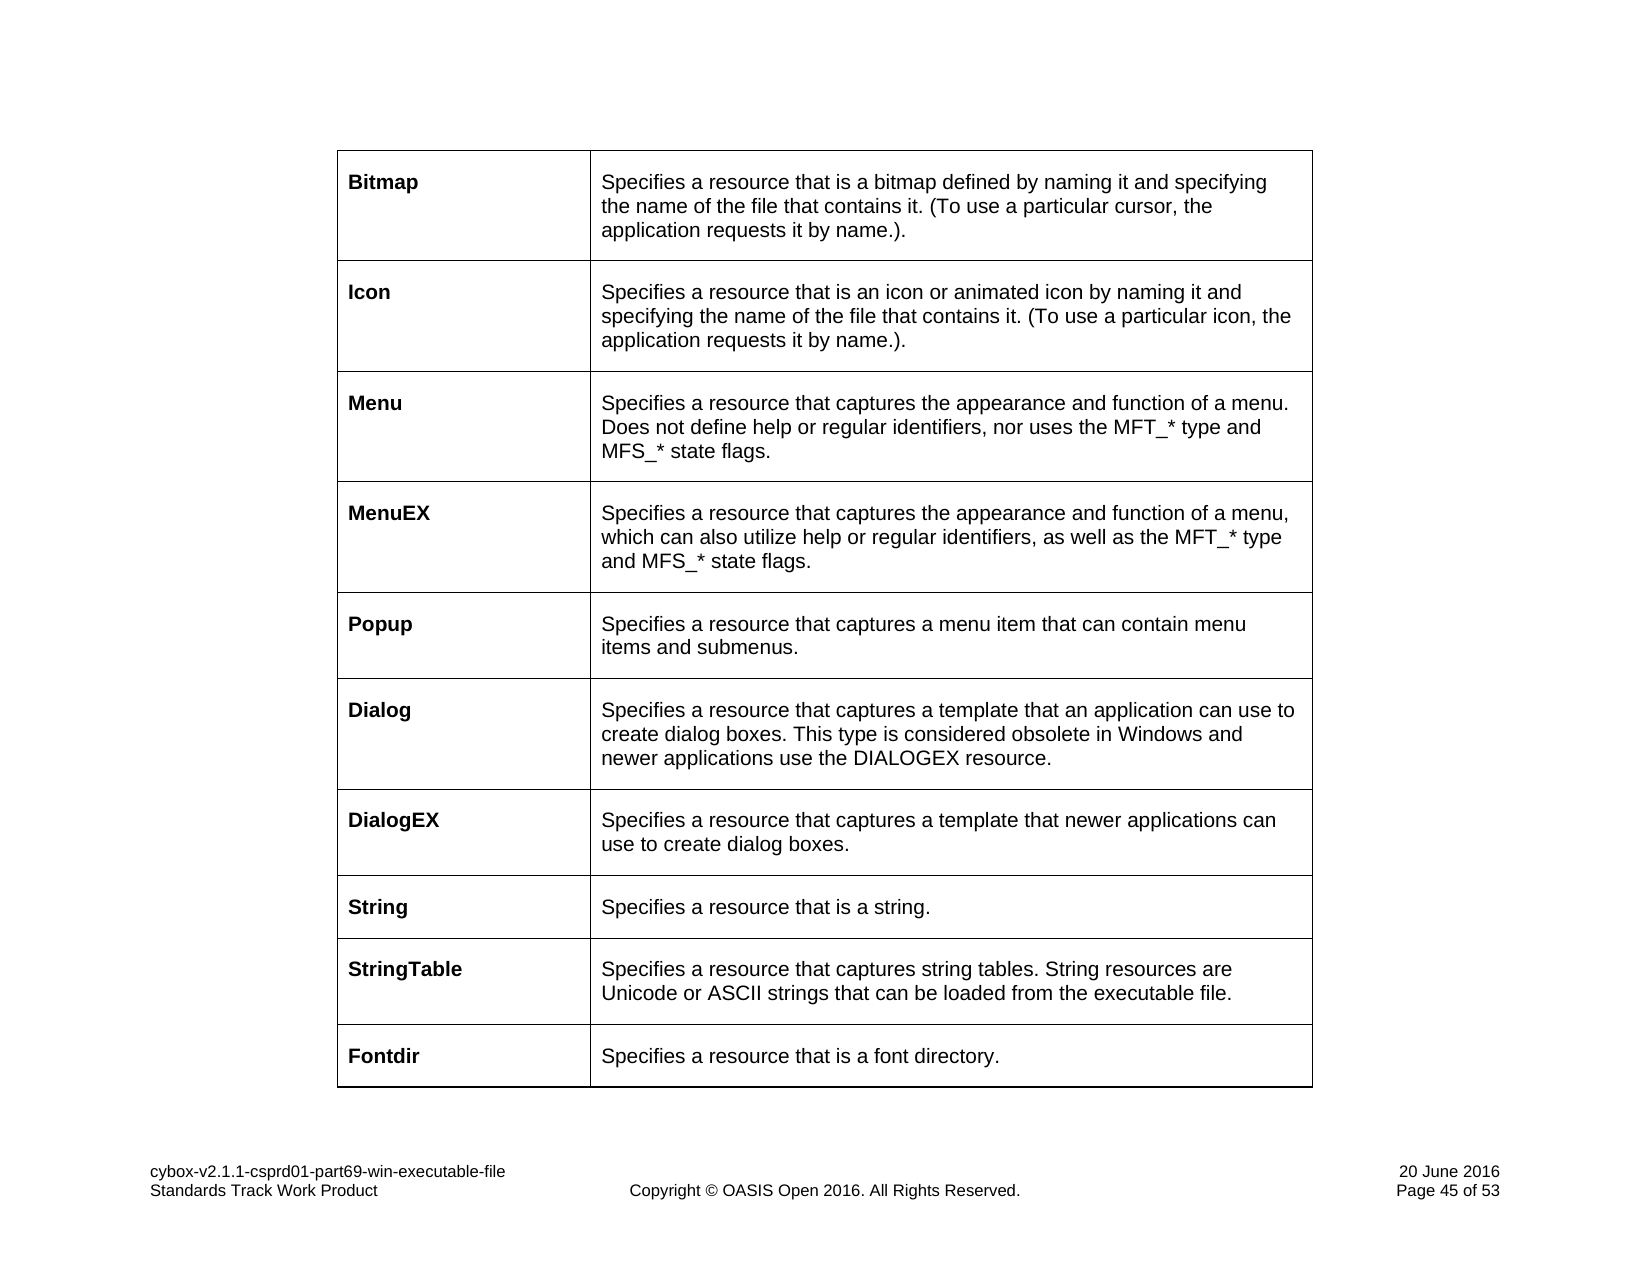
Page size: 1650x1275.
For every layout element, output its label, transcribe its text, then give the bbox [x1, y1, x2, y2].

table_cell Specifies a resource that is an icon or animated icon by naming it and specifying the name of the file that contains it. (To use a particular icon, the application requests it by name.). [591, 261, 1312, 371]
table_cell StringTable [338, 939, 590, 1024]
table_cell MenuEX [338, 482, 590, 592]
table_cell String [338, 876, 590, 937]
table_cell DialogEX [338, 790, 590, 875]
table_cell Bitmap [338, 151, 590, 260]
table_cell Specifies a resource that is a string. [591, 876, 1312, 937]
table_cell Specifies a resource that captures string tables. String resources are Unicode or ASCII strings that can be loaded from the executable file. [591, 939, 1312, 1024]
table_cell Specifies a resource that captures a template that an application can use to create dialog boxes. This type is considered obsolete in Windows and newer applications use the DIALOGEX resource. [591, 679, 1312, 788]
table_cell Specifies a resource that captures a template that newer applications can use to create dialog boxes. [591, 790, 1312, 875]
table_cell Specifies a resource that is a font directory. [591, 1025, 1312, 1086]
table_cell Specifies a resource that is a bitmap defined by naming it and specifying the name of the file that contains it. (To use a particular cursor, the application requests it by name.). [591, 151, 1312, 260]
table_cell Specifies a resource that captures the appearance and function of a menu, which can also utilize help or regular identifiers, as well as the MFT_* type and MFS_* state flags. [591, 482, 1312, 592]
table_cell Specifies a resource that captures the appearance and function of a menu. Does not define help or regular identifiers, nor uses the MFT_* type and MFS_* state flags. [591, 372, 1312, 481]
table_cell Icon [338, 261, 590, 371]
table_cell Popup [338, 593, 590, 678]
table_cell Fontdir [338, 1025, 590, 1086]
table_cell Specifies a resource that captures a menu item that can contain menu items and submenus. [591, 593, 1312, 678]
table_cell Dialog [338, 679, 590, 788]
table_cell Menu [338, 372, 590, 481]
